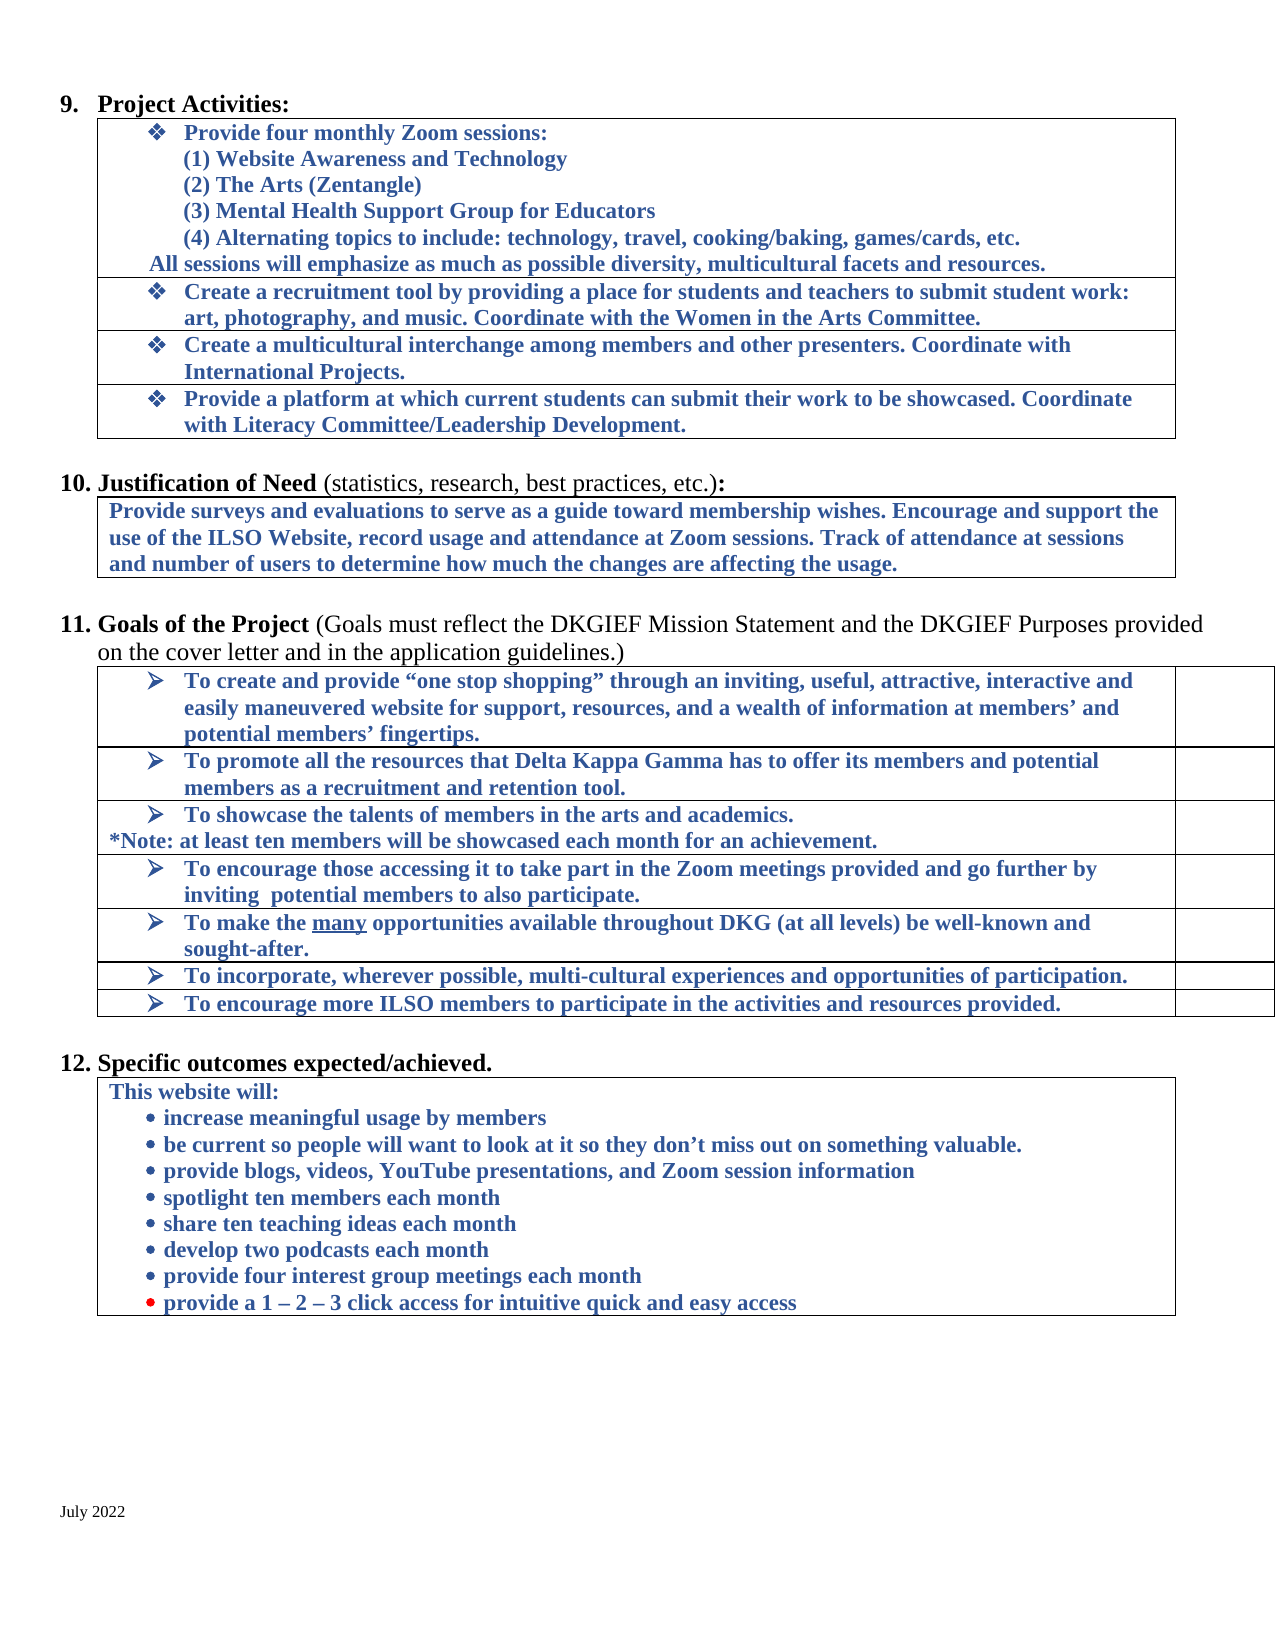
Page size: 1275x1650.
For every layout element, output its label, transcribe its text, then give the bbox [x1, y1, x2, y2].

table_cell Create a multicultural interchange among members and other presenters. Coordinate with International Projects. [98, 331, 1175, 384]
table_cell To showcase the talents of members in the arts and academics. *Note: at least ten members will be showcased each month for an achievement. [98, 801, 1175, 854]
text 9. Project Activities: [60, 89, 1237, 117]
table_header Provide surveys and evaluations to serve as a guide toward membership wishes. Encourage and support the use of the ILSO Website, record usage and attendance at Zoom sessions. Track of attendance at sessions and number of users to determine how much the changes are affecting the usage. [98, 498, 1175, 577]
table_cell To incorporate, wherever possible, multi-cultural experiences and opportunities of participation. [98, 963, 1175, 989]
table_cell To promote all the resources that Delta Kappa Gamma has to offer its members and potential members as a recruitment and retention tool. [98, 748, 1175, 800]
table_cell [1176, 855, 1274, 908]
table_cell [1176, 801, 1274, 854]
table_cell To encourage those accessing it to take part in the Zoom meetings provided and go further by inviting potential members to also participate. [98, 855, 1175, 908]
table_cell [1176, 963, 1274, 989]
table_cell To make the many opportunities available throughout DKG (at all levels) be well-known and sought-after. [98, 909, 1175, 961]
table_cell Create a recruitment tool by providing a place for students and teachers to submit student work: art, photography, and music. Coordinate with the Women in the Arts Committee. [98, 278, 1175, 330]
table_cell Provide a platform at which current students can submit their work to be showcased. Coordinate with Literacy Committee/Leadership Development. [98, 385, 1175, 438]
text 11. Goals of the Project (Goals must reflect the DKGIEF Mission Statement and the DKGIEF Purposes provided on the cover letter and in the application guidelines.) [60, 609, 1207, 666]
table_header To create and provide “one stop shopping” through an inviting, useful, attractive, interactive and easily maneuvered website for support, resources, and a wealth of information at members’ and potential members’ fingertips. [98, 667, 1175, 746]
table_cell To encourage more ILSO members to participate in the activities and resources provided. [98, 990, 1175, 1016]
table_header [1176, 667, 1274, 746]
table_cell [1176, 748, 1274, 800]
table_header This website will: increase meaningful usage by members be current so people will want to look at it so they don’t miss out on something valuable. provide blogs, videos, YouTube presentations, and Zoom session information spotlight ten members each month share ten teaching ideas each month develop two podcasts each month provide four interest group meetings each month provide a 1 – 2 – 3 click access for intuitive quick and easy access [98, 1078, 1175, 1315]
text 12. Specific outcomes expected/achieved. [60, 1048, 1207, 1077]
table_header Provide four monthly Zoom sessions: (1) Website Awareness and Technology (2) The Arts (Zentangle) (3) Mental Health Support Group for Educators (4) Alternating topics to include: technology, travel, cooking/baking, games/cards, etc. All sessions will emphasize as much as possible diversity, multicultural facets and resources. [98, 119, 1175, 277]
text 10. Justification of Need (statistics, research, best practices, etc.): [60, 468, 1237, 496]
table_cell [1176, 909, 1274, 961]
table_cell [1176, 990, 1274, 1016]
